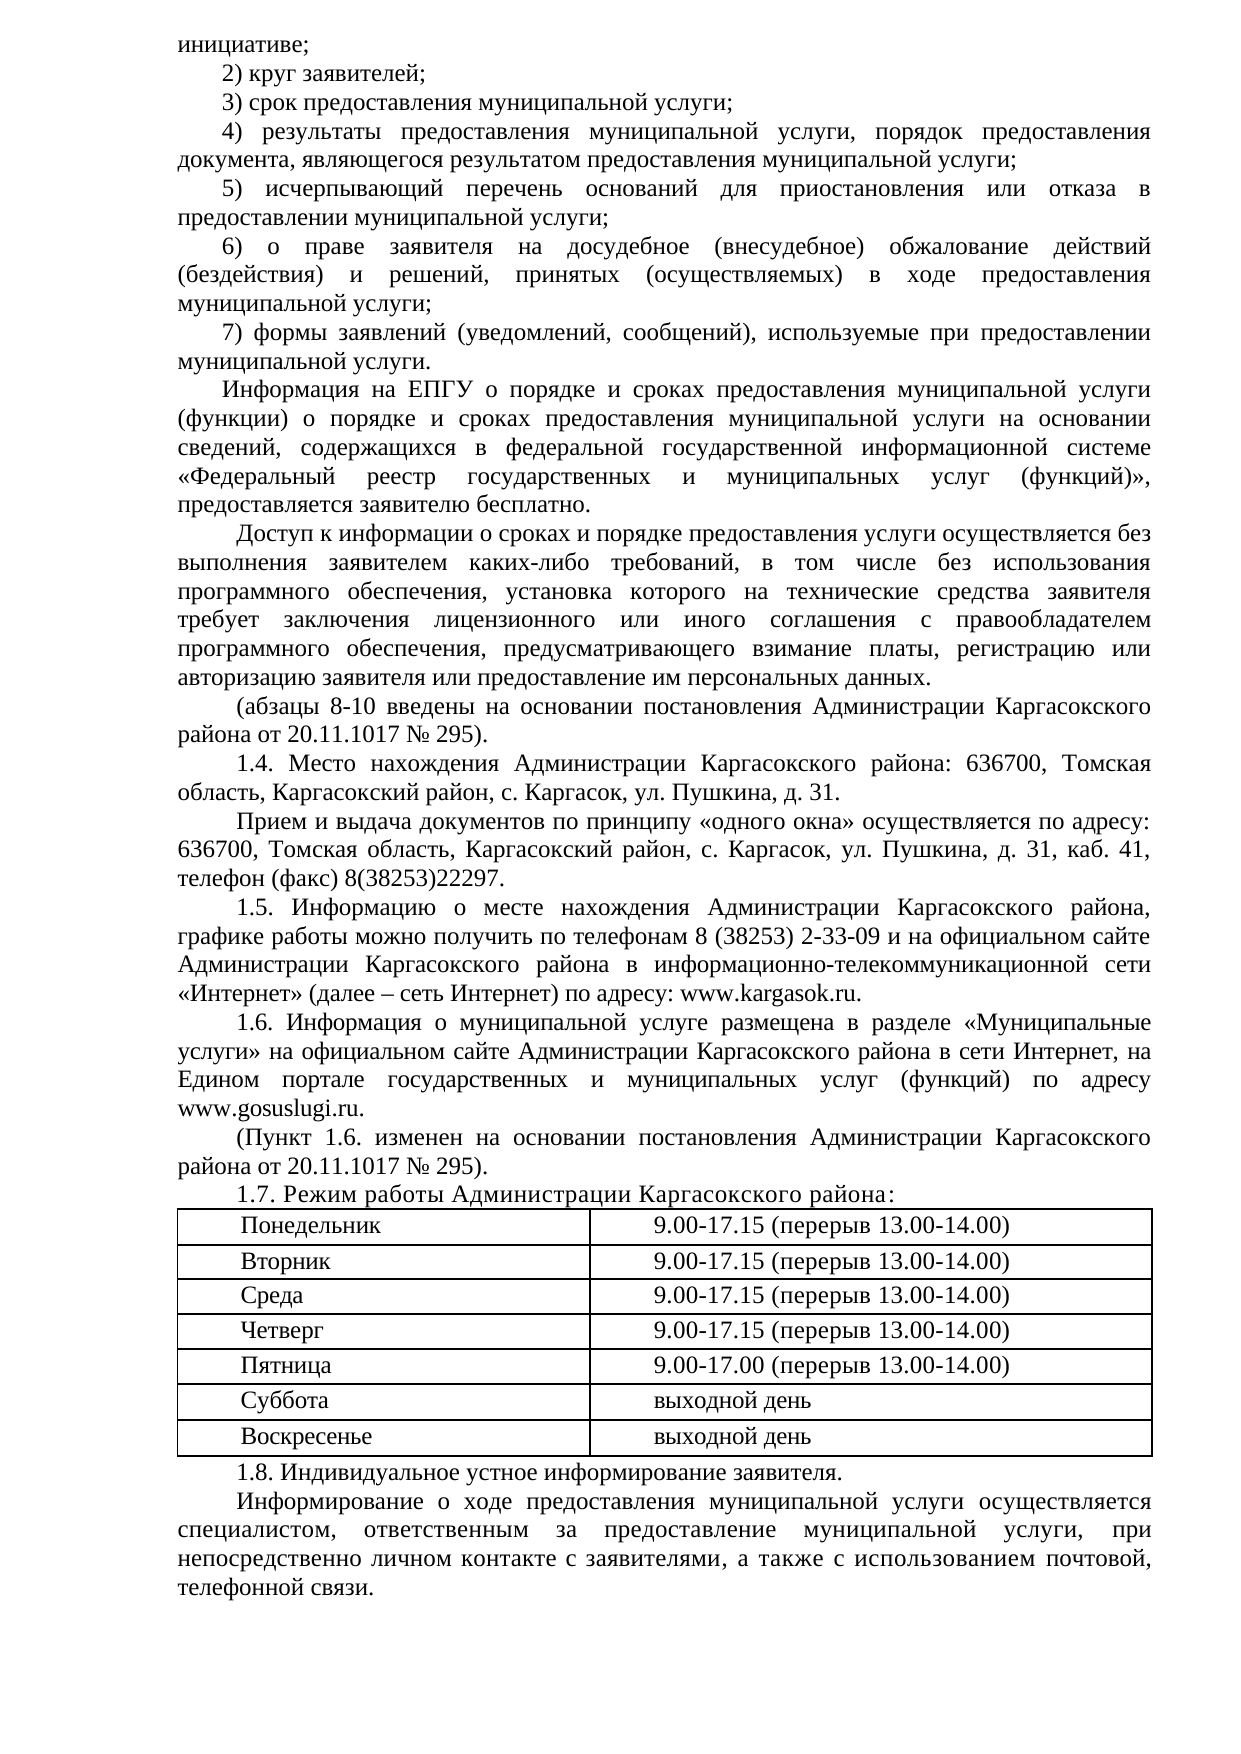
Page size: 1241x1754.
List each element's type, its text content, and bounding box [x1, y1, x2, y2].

text Доступ к информации о сроках и порядке предоставления услуги осуществляется без выполнения заявителем каких-либо требований, в том числе без использования программного обеспечения, установка которого на технические средства заявителя требует заключения лицензионного или иного соглашения с правообладателем программного обеспечения, предусматривающего взимание платы, регистрацию или авторизацию заявителя или предоставление им персональных данных. [177, 518, 1152, 691]
table_cell Среда [178, 1280, 589, 1313]
table_header 9.00-17.15 (перерыв 13.00-14.00) [591, 1210, 1151, 1244]
text Информация на ЕПГУ о порядке и сроках предоставления муниципальной услуги (функции) о порядке и сроках предоставления муниципальной услуги на основании сведений, содержащихся в федеральной государственной информационной системе «Федеральный реестр государственных и муниципальных услуг (функций)», предоставляется заявителю бесплатно. [177, 374, 1152, 518]
table_cell 9.00-17.15 (перерыв 13.00-14.00) [591, 1246, 1151, 1278]
table_cell Вторник [178, 1246, 589, 1278]
table_header Понедельник [178, 1210, 589, 1244]
text 1.6. Информация о муниципальной услуге размещена в разделе «Муниципальные услуги» на официальном сайте Администрации Каргасокского района в сети Интернет, на Едином портале государственных и муниципальных услуг (функций) по адресу www.gosuslugi.ru. [177, 1007, 1152, 1122]
text 4) результаты предоставления муниципальной услуги, порядок предоставления документа, являющегося результатом предоставления муниципальной услуги; [177, 116, 1152, 173]
text (абзацы 8-10 введены на основании постановления Администрации Каргасокского района от 20.11.1017 № 295). [177, 691, 1152, 748]
text 3) срок предоставления муниципальной услуги; [177, 87, 1152, 116]
table_cell 9.00-17.00 (перерыв 13.00-14.00) [591, 1350, 1151, 1383]
table_cell 9.00-17.15 (перерыв 13.00-14.00) [591, 1315, 1151, 1348]
text Прием и выдача документов по принципу «одного окна» осуществляется по адресу: 636700, Томская область, Каргасокский район, с. Каргасок, ул. Пушкина, д. 31, каб. 41, телефон (факс) 8(38253)22297. [177, 806, 1152, 892]
text (Пункт 1.6. изменен на основании постановления Администрации Каргасокского района от 20.11.1017 № 295). [177, 1122, 1152, 1179]
text 1.4. Место нахождения Администрации Каргасокского района: 636700, Томская область, Каргасокский район, с. Каргасок, ул. Пушкина, д. 31. [177, 748, 1152, 806]
text 1.5. Информацию о месте нахождения Администрации Каргасокского района, графике работы можно получить по телефонам 8 (38253) 2-33-09 и на официальном сайте Администрации Каргасокского района в информационно-телекоммуникационной сети «Интернет» (далее – сеть Интернет) по адресу: www.kargasok.ru. [177, 892, 1152, 1007]
text 1.7. Режим работы Администрации Каргасокского района: [177, 1179, 1152, 1208]
table_cell выходной день [591, 1385, 1151, 1419]
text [177, 29, 1152, 58]
text 7) формы заявлений (уведомлений, сообщений), используемые при предоставлении муниципальной услуги. [177, 317, 1152, 374]
table_cell Четверг [178, 1315, 589, 1348]
table_cell Суббота [178, 1385, 589, 1419]
text 5) исчерпывающий перечень оснований для приостановления или отказа в предоставлении муниципальной услуги; [177, 173, 1152, 231]
text 2) круг заявителей; [177, 58, 1152, 87]
text Информирование о ходе предоставления муниципальной услуги осуществляется специалистом, ответственным за предоставление муниципальной услуги, при непосредственно личном контакте с заявителями, а также с использованием почтовой, телефонной связи. [177, 1486, 1152, 1601]
table_cell Пятница [178, 1350, 589, 1383]
table_cell Воскресенье [178, 1421, 589, 1455]
text 1.8. Индивидуальное устное информирование заявителя. [177, 1457, 1152, 1486]
text 6) о праве заявителя на досудебное (внесудебное) обжалование действий (бездействия) и решений, принятых (осуществляемых) в ходе предоставления муниципальной услуги; [177, 231, 1152, 317]
table_cell выходной день [591, 1421, 1151, 1455]
table_cell 9.00-17.15 (перерыв 13.00-14.00) [591, 1280, 1151, 1313]
